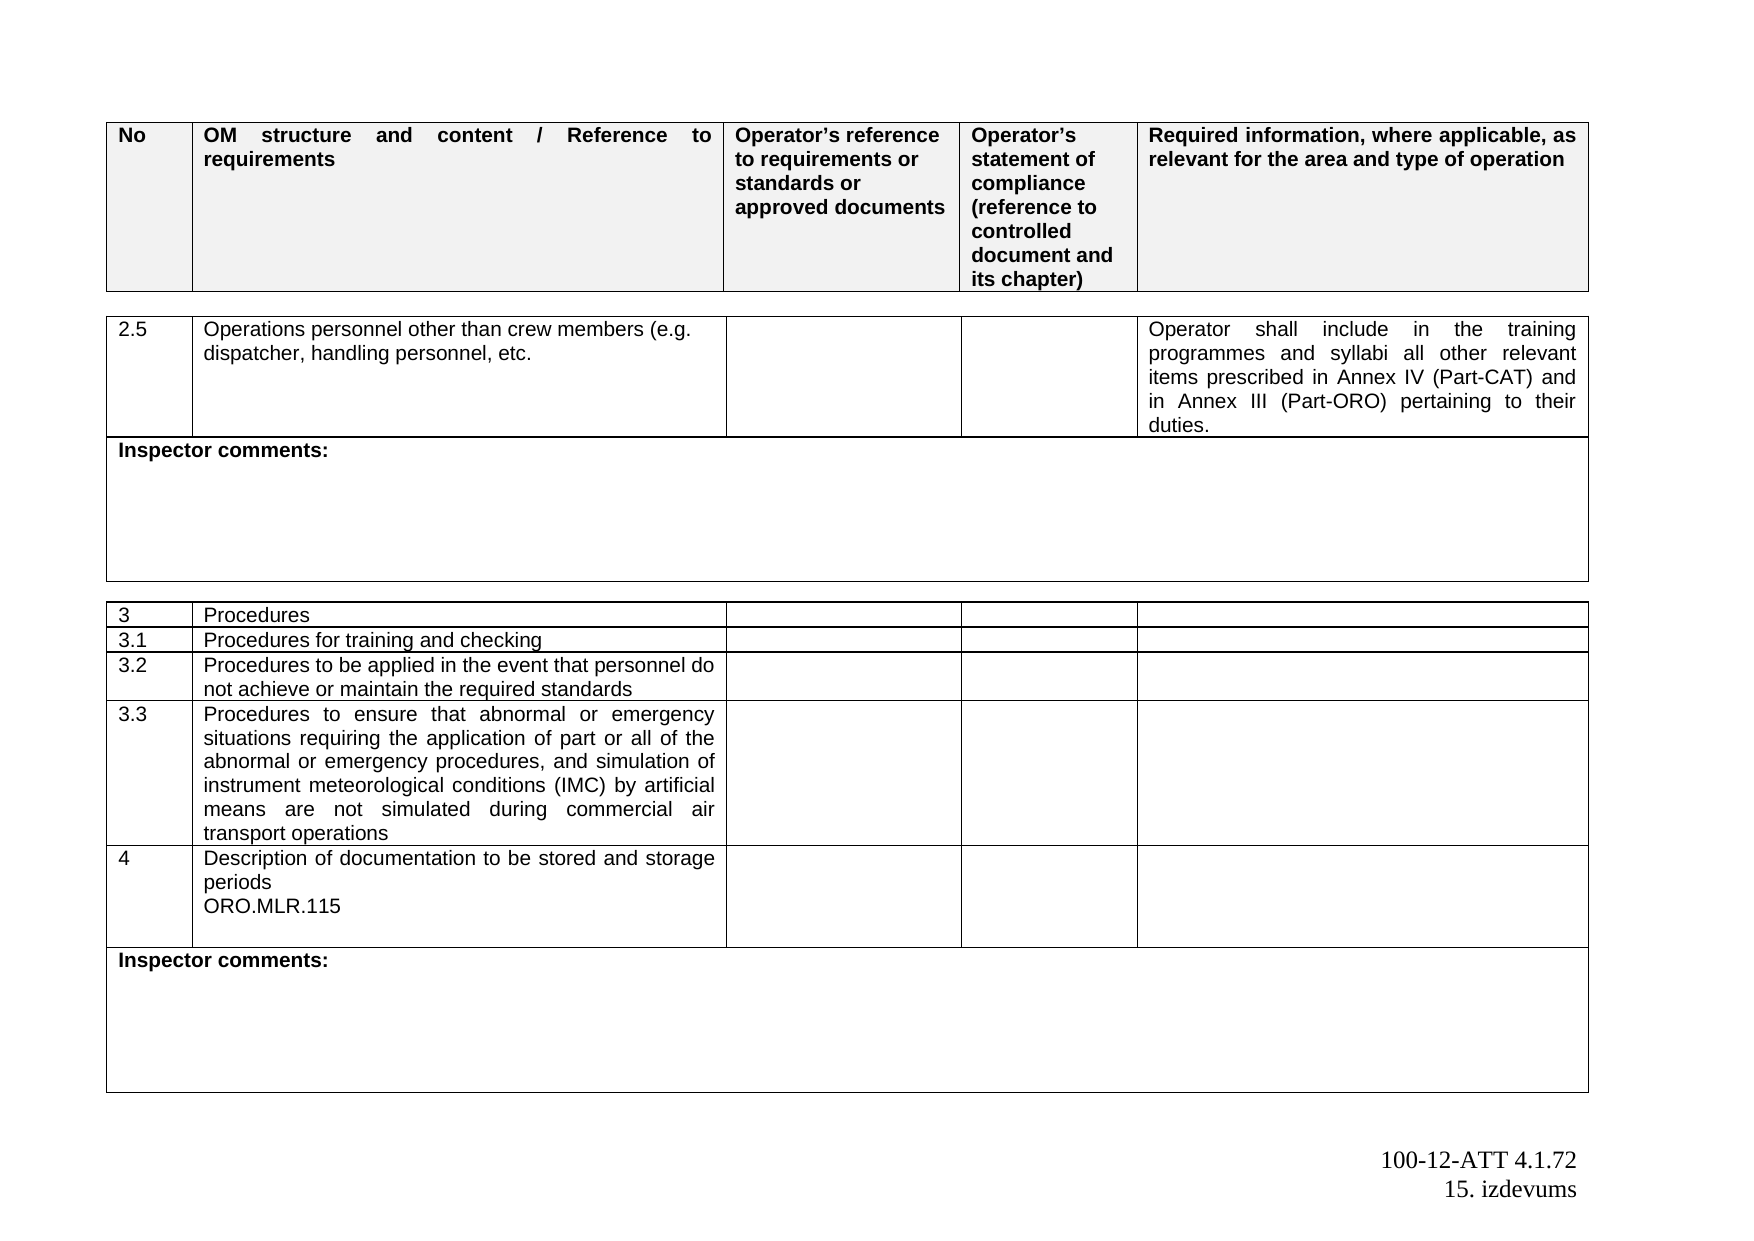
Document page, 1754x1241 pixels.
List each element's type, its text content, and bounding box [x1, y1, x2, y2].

table_cell Procedures to ensure that abnormal or emergency situations requiring the application of part or all of the abnormal or emergency procedures, and simulation of instrument meteorological conditions (IMC) by artificial means are not simulated during commercial air transport operations [193, 701, 726, 845]
table_cell Procedures to be applied in the event that personnel do not achieve or maintain the required standards [193, 653, 726, 700]
table_cell 3.1 [107, 628, 192, 651]
table_cell Inspector comments: [107, 438, 1588, 581]
table_cell Operations personnel other than crew members (e.g. dispatcher, handling personnel, etc. [193, 317, 726, 436]
table_header Procedures [193, 603, 726, 626]
table_cell [1138, 701, 1588, 845]
table_cell 4 [107, 846, 192, 947]
table_header [1138, 603, 1588, 626]
table_cell [1138, 653, 1588, 700]
table_cell 3.3 [107, 701, 192, 845]
table_cell [727, 317, 961, 436]
table_cell [727, 653, 961, 700]
table_cell [727, 846, 961, 947]
table_cell [962, 846, 1137, 947]
table_cell Inspector comments: [107, 948, 1588, 1092]
table_cell [962, 653, 1137, 700]
table_cell [962, 628, 1137, 651]
table_cell [1138, 846, 1588, 947]
table_cell [962, 317, 1137, 436]
table_cell [962, 701, 1137, 845]
table_cell Operator shall include in the training programmes and syllabi all other relevant items prescribed in Annex IV (Part-CAT) and in Annex III (Part-ORO) pertaining to their duties. [1138, 317, 1588, 436]
table_cell 3.2 [107, 653, 192, 700]
table_header 3 [107, 603, 192, 626]
table_cell [727, 701, 961, 845]
table_cell [727, 628, 961, 651]
table_cell 2.5 [107, 317, 192, 436]
table_header [962, 603, 1137, 626]
table_cell [1138, 628, 1588, 651]
table_cell Description of documentation to be stored and storage periods ORO.MLR.115 [193, 846, 726, 947]
table_header [727, 603, 961, 626]
table_cell Procedures for training and checking [193, 628, 726, 651]
